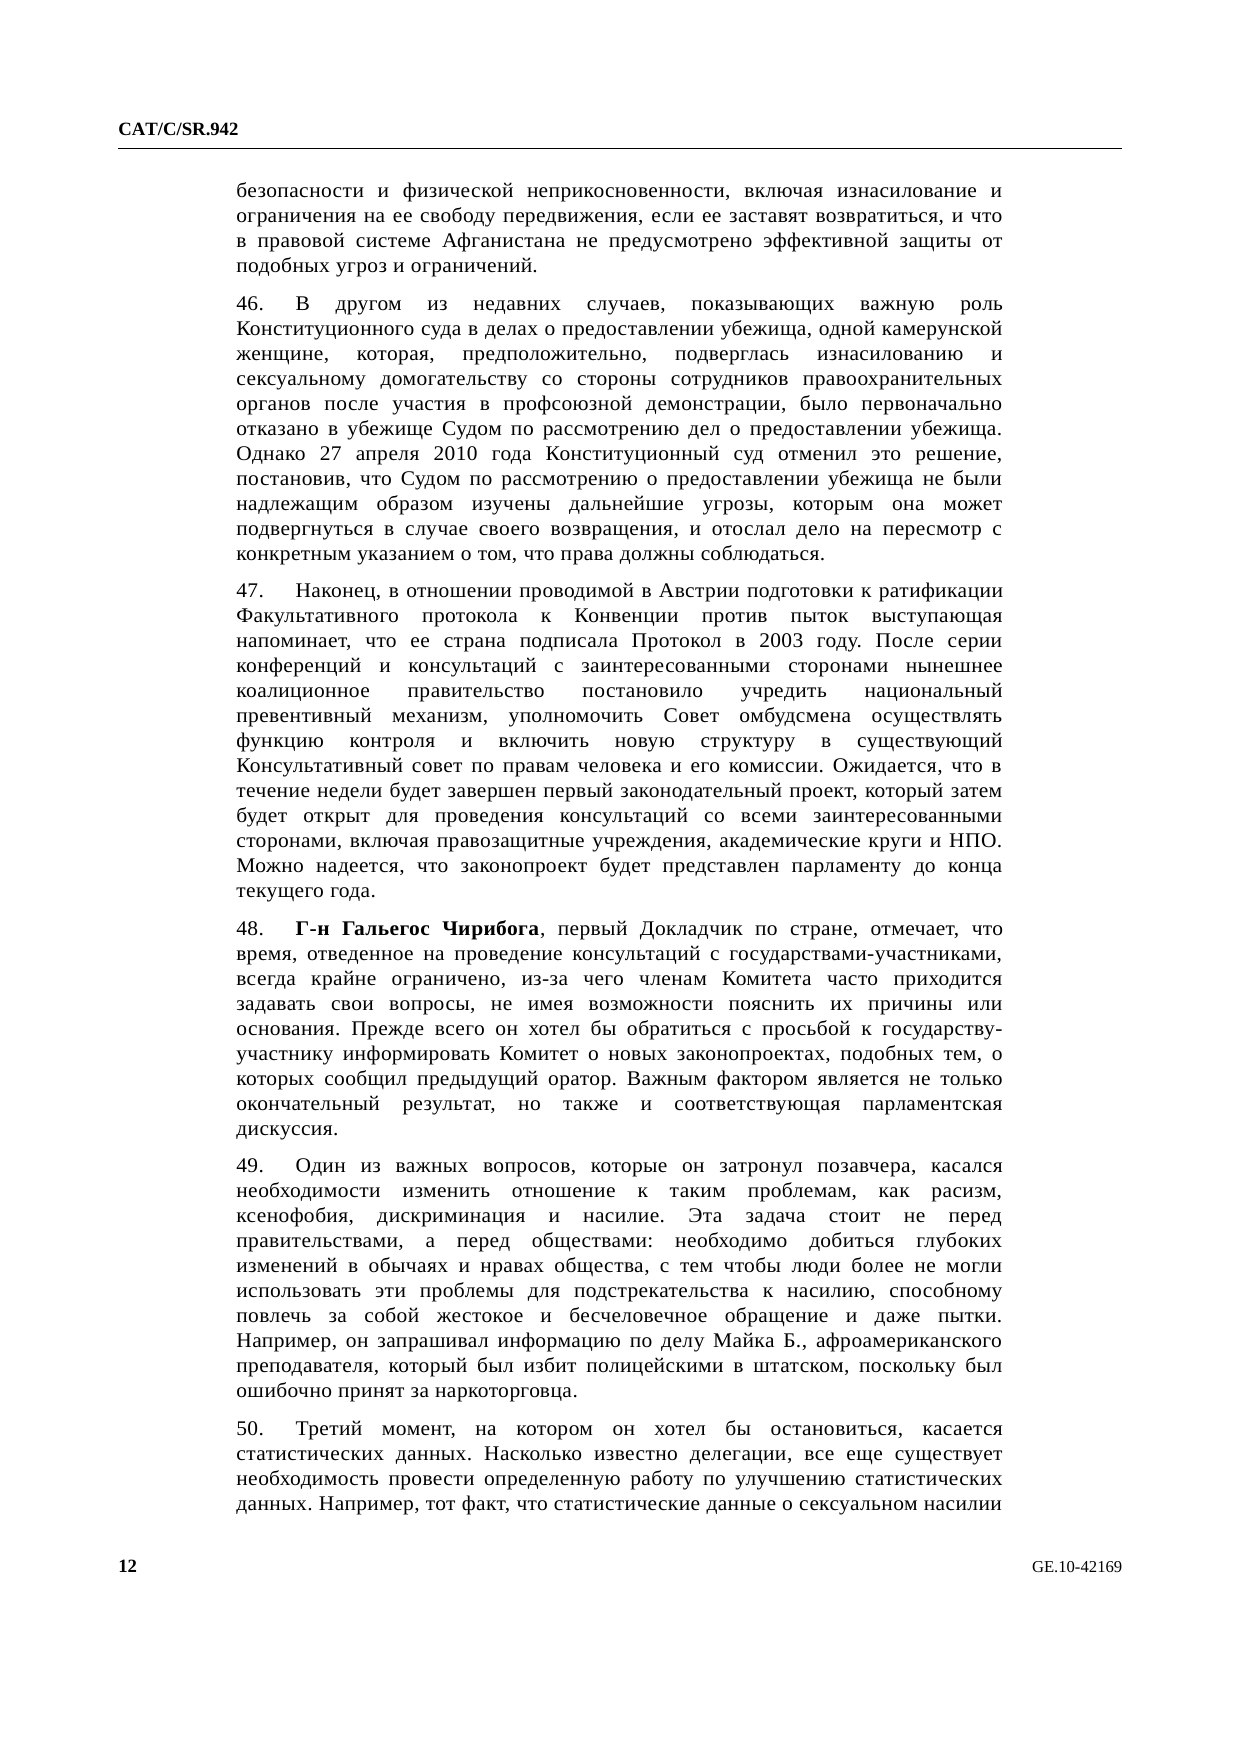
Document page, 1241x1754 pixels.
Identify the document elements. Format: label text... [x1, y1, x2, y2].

text 46. В другом из недавних случаев, показывающих важную роль Конституционного суда в делах о предоставлении убежища, одной камерунской женщине, которая, предположительно, подверглась изнасилованию и сексуальному домогательству со стороны сотрудников правоохранительных органов после участия в профсоюзной демонстрации, было первоначально отказано в убежище Судом по рассмотрению дел о предоставлении убежища. Однако 27 апреля 2010 года Конституционный суд отменил это решение, постановив, что Судом по рассмотрению о предоставлении убежища не были надлежащим образом изучены дальнейшие угрозы, которым она может подвергнуться в случае своего возвращения, и отослал дело на пересмотр с конкретным указанием о том, что права должны соблюдаться. [236, 290, 1004, 565]
text 49. Один из важных вопросов, которые он затронул позавчера, касался необходимости изменить отношение к таким проблемам, как расизм, ксенофобия, дискриминация и насилие. Эта задача стоит не перед правительствами, а перед обществами: необходимо добиться глубоких изменений в обычаях и нравах общества, с тем чтобы люди более не могли использовать эти проблемы для подстрекательства к насилию, способному повлечь за собой жестокое и бесчеловечное обращение и даже пытки. Например, он запрашивал информацию по делу Майка Б., афроамериканского преподавателя, который был избит полицейскими в штатском, поскольку был ошибочно принят за наркоторговца. [236, 1152, 1004, 1402]
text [236, 177, 1004, 277]
text 48. Г-н Гальегос Чирибога, первый Докладчик по стране, отмечает, что время, отведенное на проведение консультаций с государствами-участниками, всегда крайне ограничено, из-за чего членам Комитета часто приходится задавать свои вопросы, не имея возможности пояснить их причины или основания. Прежде всего он хотел бы обратиться с просьбой к государству-участнику информировать Комитет о новых законопроектах, подобных тем, о которых сообщил предыдущий оратор. Важным фактором является не только окончательный результат, но также и соответствующая парламентская дискуссия. [236, 915, 1004, 1140]
text 47. Наконец, в отношении проводимой в Австрии подготовки к ратификации Факультативного протокола к Конвенции против пыток выступающая напоминает, что ее страна подписала Протокол в 2003 году. После серии конференций и консультаций с заинтересованными сторонами нынешнее коалиционное правительство постановило учредить национальный превентивный механизм, уполномочить Совет омбудсмена осуществлять функцию контроля и включить новую структуру в существующий Консультативный совет по правам человека и его комиссии. Ожидается, что в течение недели будет завершен первый законодательный проект, который затем будет открыт для проведения консультаций со всеми заинтересованными сторонами, включая правозащитные учреждения, академические круги и НПО. Можно надеется, что законопроект будет представлен парламенту до конца текущего года. [236, 577, 1004, 902]
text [236, 1415, 1004, 1515]
